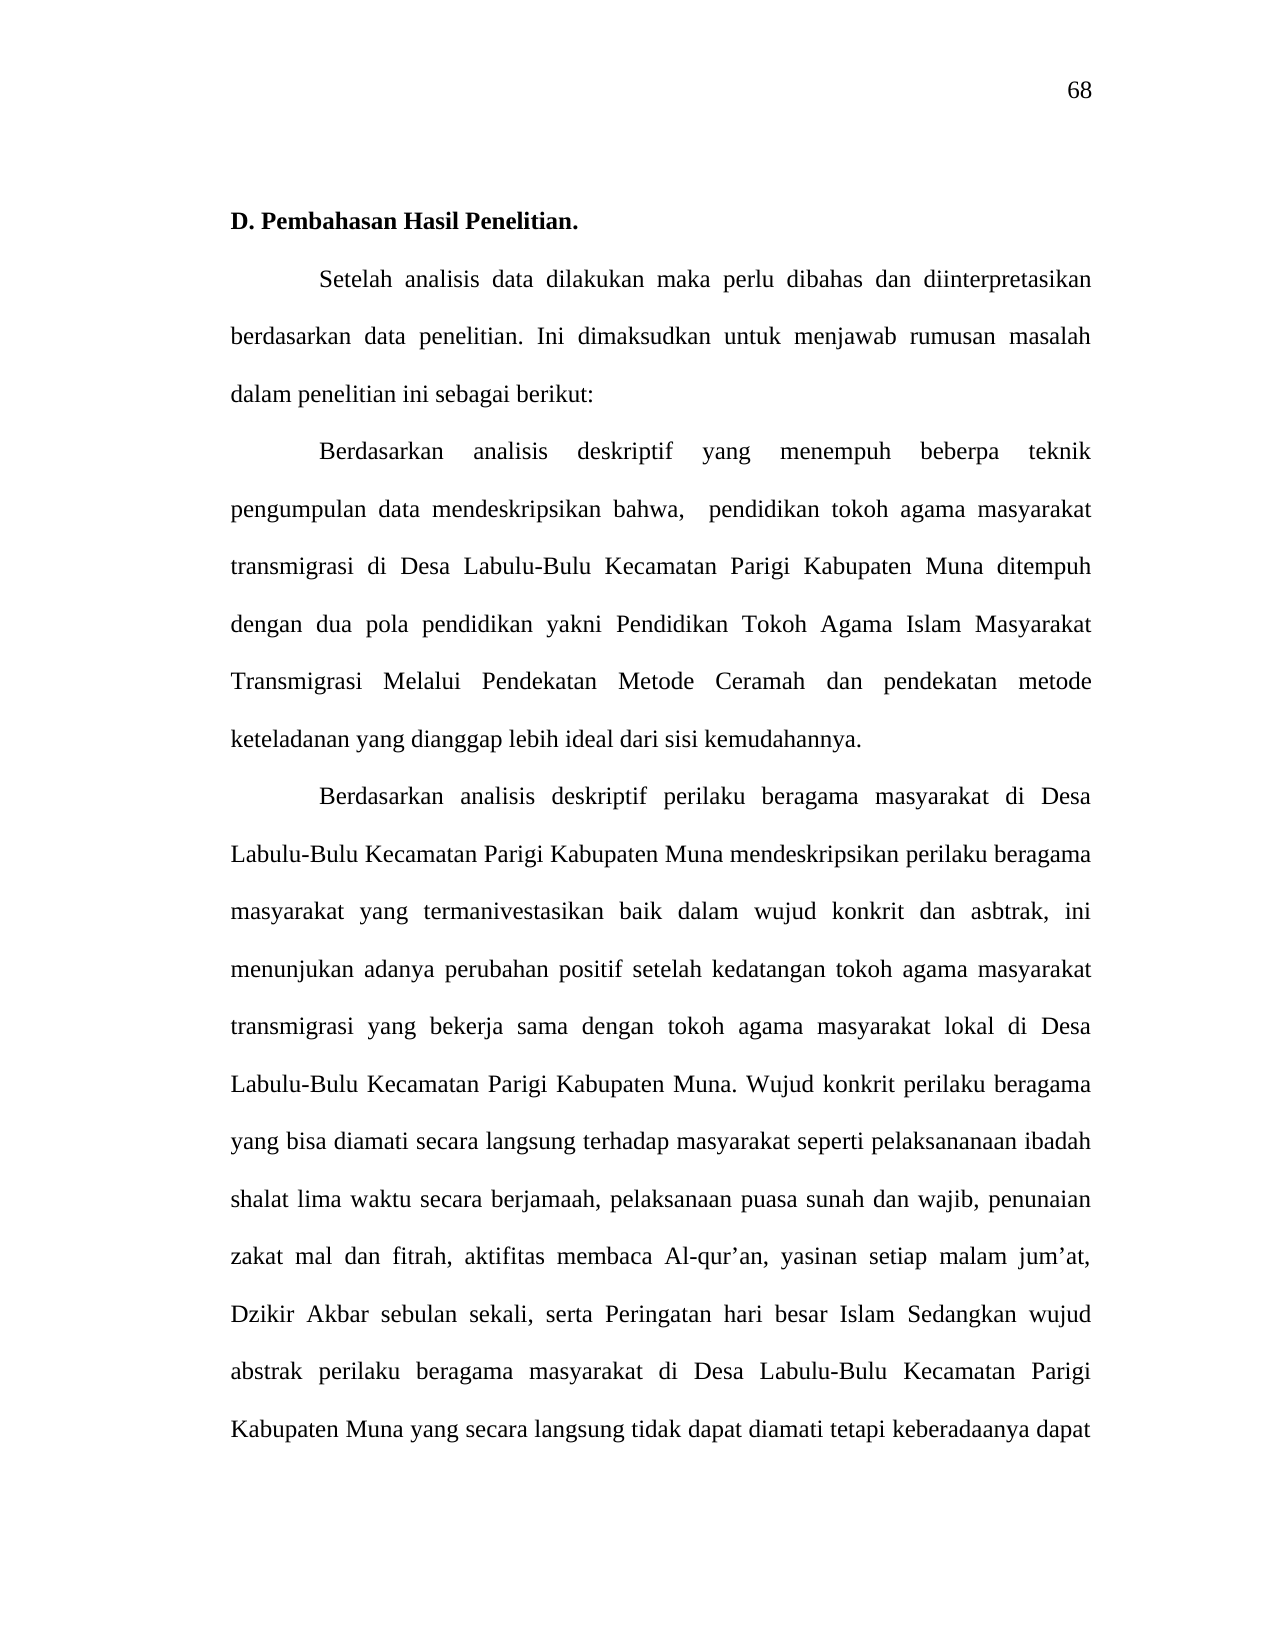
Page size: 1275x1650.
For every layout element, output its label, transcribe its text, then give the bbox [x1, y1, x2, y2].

text Setelah analisis data dilakukan maka perlu dibahas dan diinterpretasikan berdasarkan data penelitian. Ini dimaksudkan untuk menjawab rumusan masalah dalam penelitian ini sebagai berikut: [230, 264, 1092, 408]
text Berdasarkan analisis deskriptif yang menempuh beberpa teknik pengumpulan data mendeskripsikan bahwa, pendidikan tokoh agama masyarakat transmigrasi di Desa Labulu-Bulu Kecamatan Parigi Kabupaten Muna ditempuh dengan dua pola pendidikan yakni Pendidikan Tokoh Agama Islam Masyarakat Transmigrasi Melalui Pendekatan Metode Ceramah dan pendekatan metode keteladanan yang dianggap lebih ideal dari sisi kemudahannya. [230, 436, 1092, 753]
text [230, 781, 1092, 1443]
text D. Pembahasan Hasil Penelitian. [230, 206, 1092, 235]
